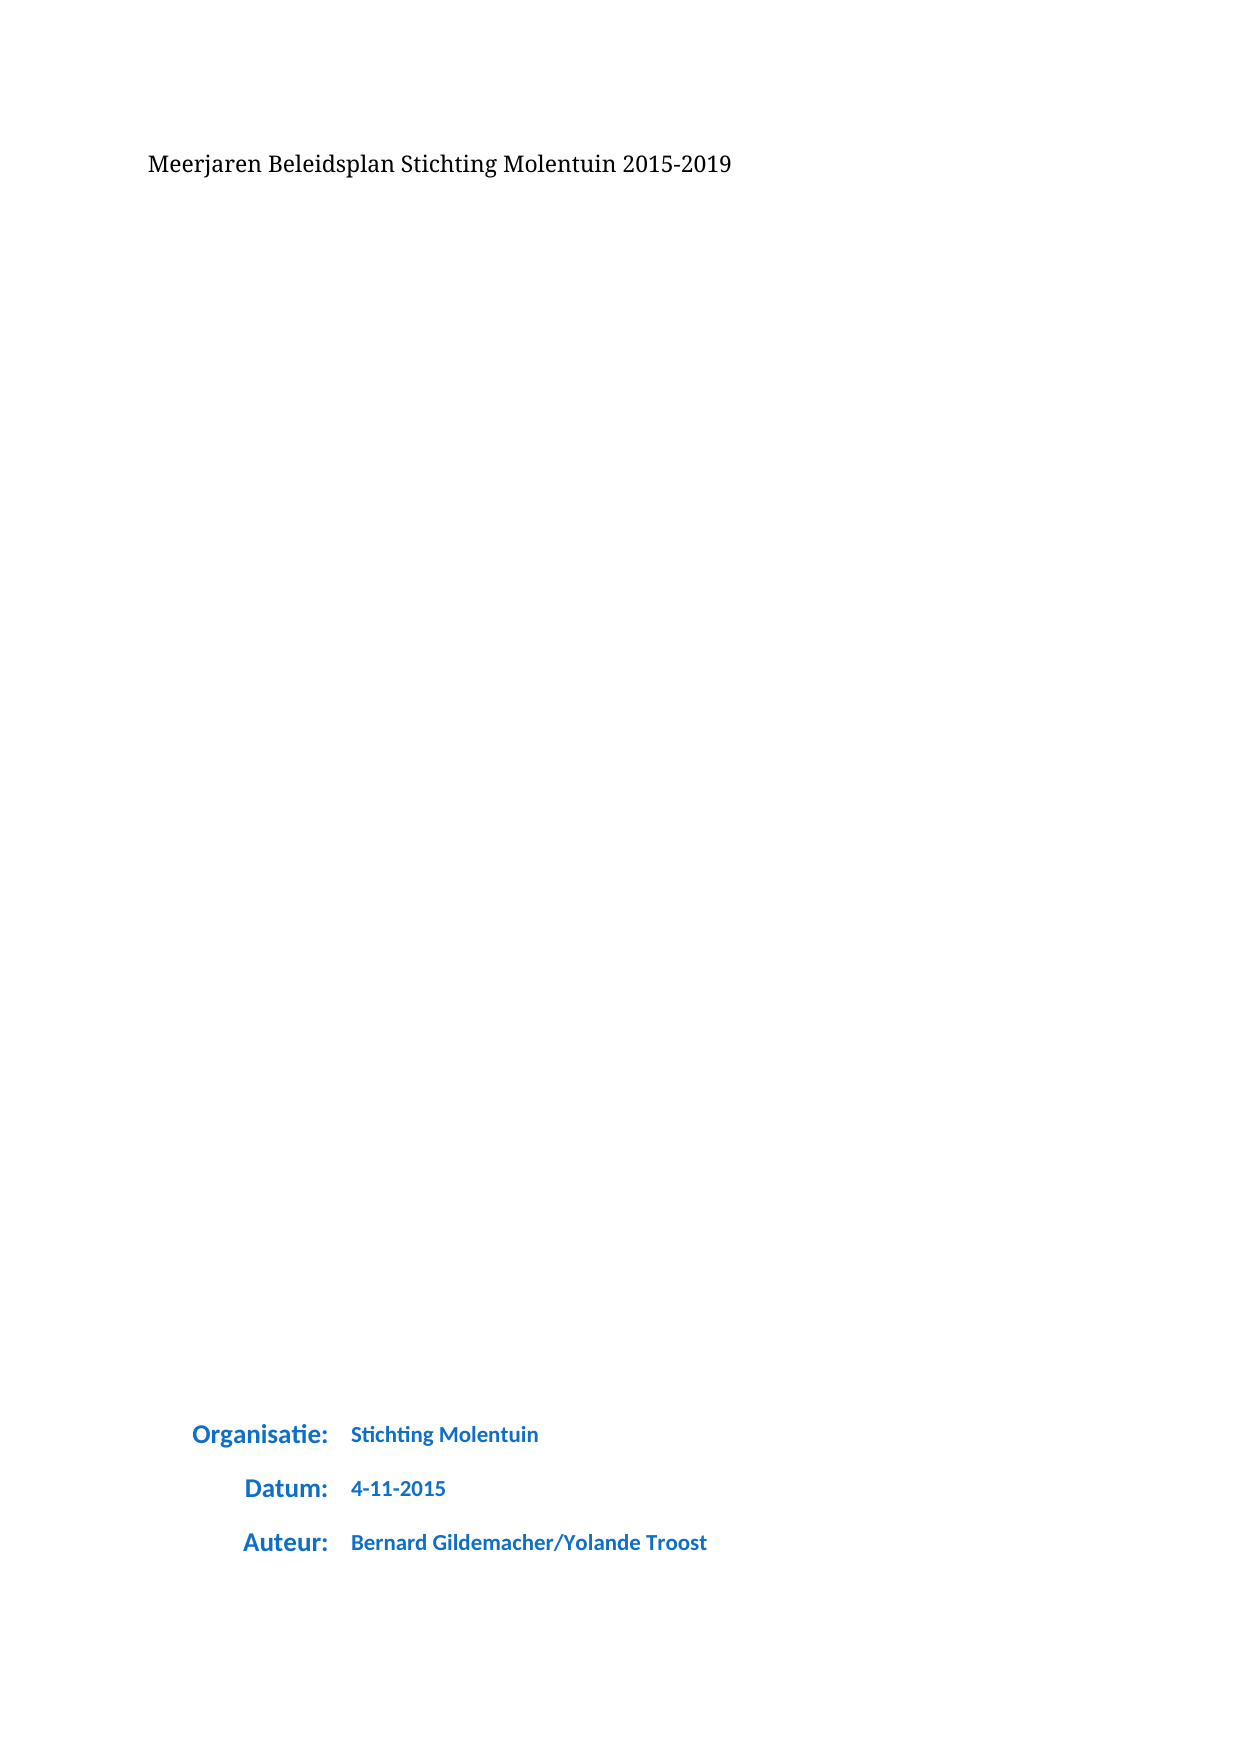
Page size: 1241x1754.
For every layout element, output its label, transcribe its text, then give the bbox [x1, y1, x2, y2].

table_header Organisatie: [136, 1397, 339, 1450]
table_cell Auteur: [136, 1504, 339, 1558]
table_cell Datum: [136, 1450, 339, 1504]
